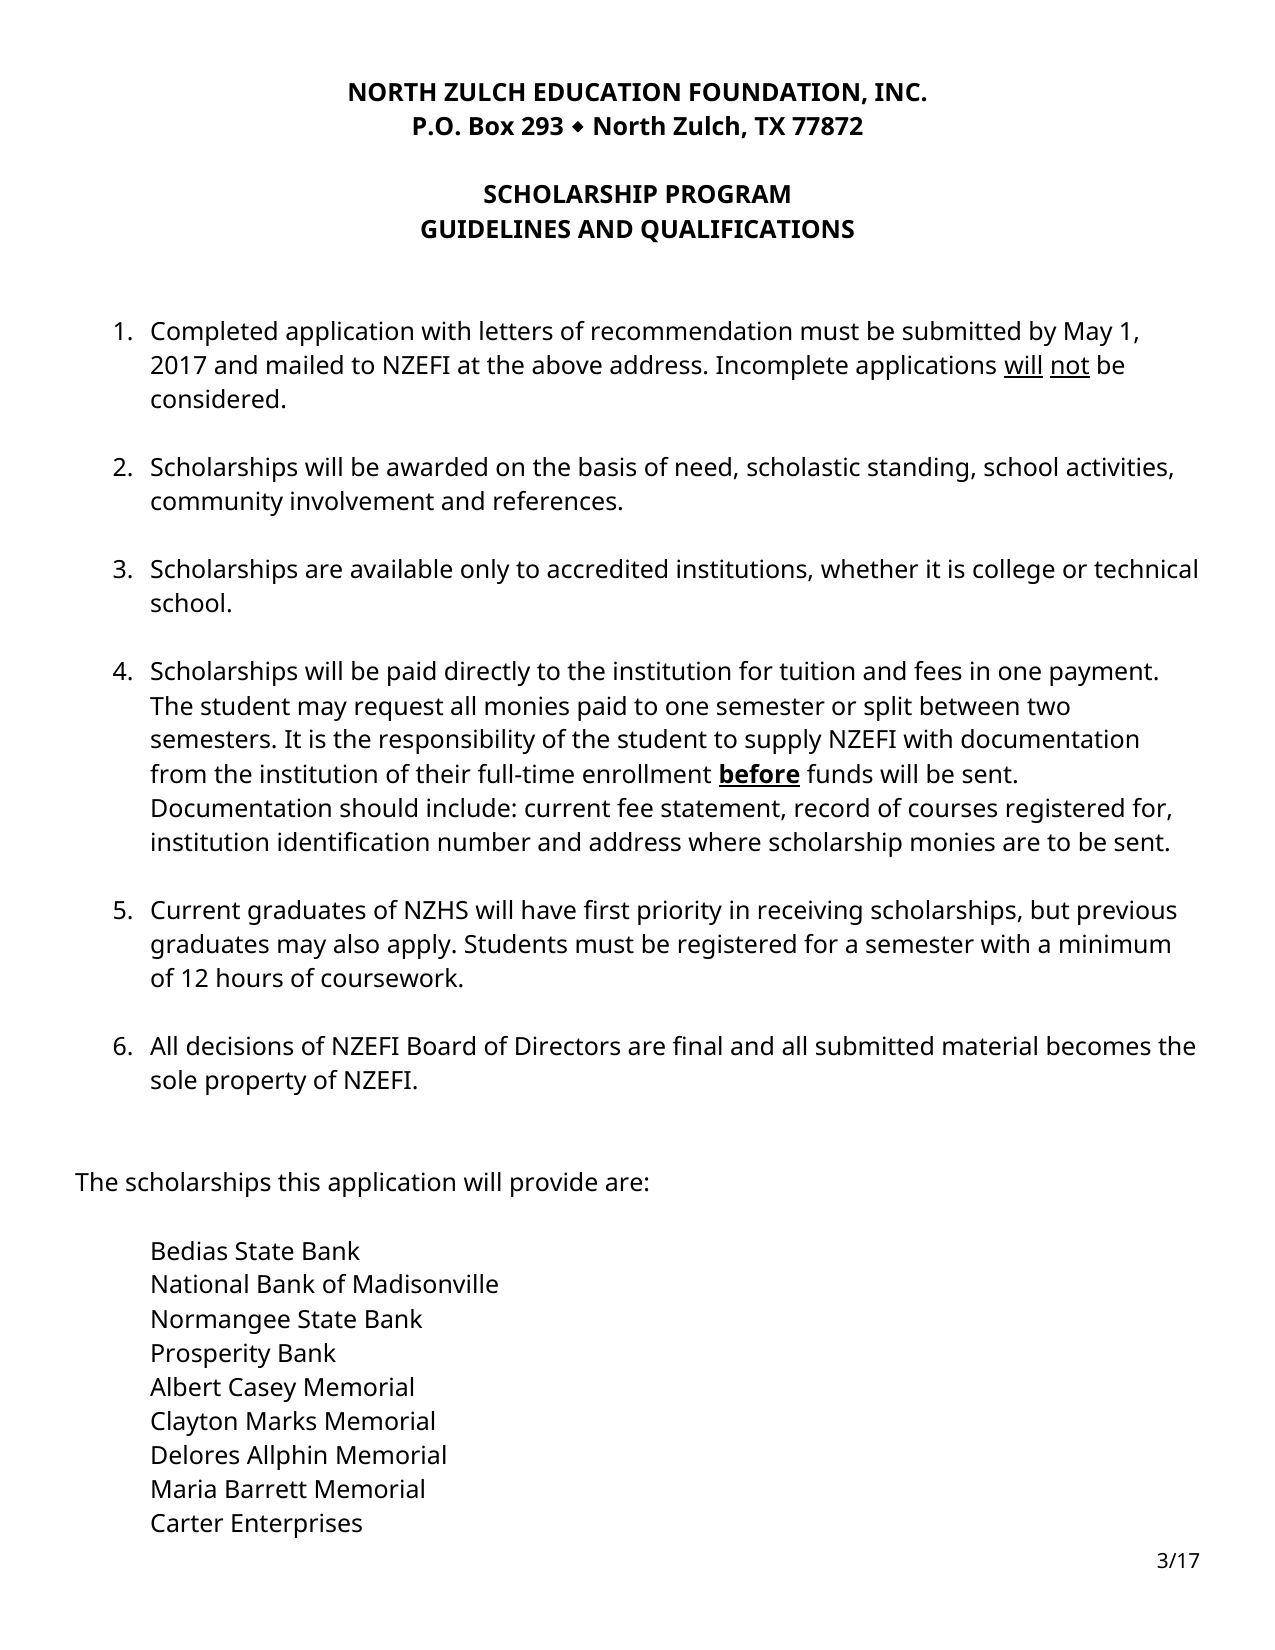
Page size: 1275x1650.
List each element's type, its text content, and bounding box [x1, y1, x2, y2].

list Scholarships will be paid directly to the institution for tuition and fees in one payment. The student may request all monies paid to one semester or split between two semesters. It is the responsibility of the student to supply NZEFI with documentation from the institution of their full-time enrollment before funds will be sent. Documentation should include: current fee statement, record of courses registered for, institution identification number and address where scholarship monies are to be sent. [112, 654, 1200, 858]
text National Bank of Madisonville [150, 1267, 1200, 1301]
text The scholarships this application will provide are: [75, 1165, 1200, 1199]
list Completed application with letters of recommendation must be submitted by May 1, 2017 and mailed to NZEFI at the above address. Incomplete applications will not be considered. [112, 313, 1200, 416]
list All decisions of NZEFI Board of Directors are final and all submitted material becomes the sole property of NZEFI. [112, 1029, 1200, 1097]
list Current graduates of NZHS will have first priority in receiving scholarships, but previous graduates may also apply. Students must be registered for a semester with a minimum of 12 hours of coursework. [112, 892, 1200, 995]
text Prosperity Bank [150, 1335, 1200, 1369]
text Carter Enterprises [150, 1506, 1200, 1540]
text Delores Allphin Memorial [150, 1437, 1200, 1472]
text Bedias State Bank [150, 1233, 1200, 1267]
list Scholarships are available only to accredited institutions, whether it is college or technical school. [112, 552, 1200, 620]
list Scholarships will be awarded on the basis of need, scholastic standing, school activities, community involvement and references. [112, 450, 1200, 518]
text Normangee State Bank [150, 1301, 1200, 1335]
text GUIDELINES AND QUALIFICATIONS [75, 211, 1200, 245]
text Maria Barrett Memorial [150, 1472, 1200, 1506]
text SCHOLARSHIP PROGRAM [75, 177, 1200, 211]
text Clayton Marks Memorial [150, 1403, 1200, 1437]
text Albert Casey Memorial [150, 1369, 1200, 1403]
